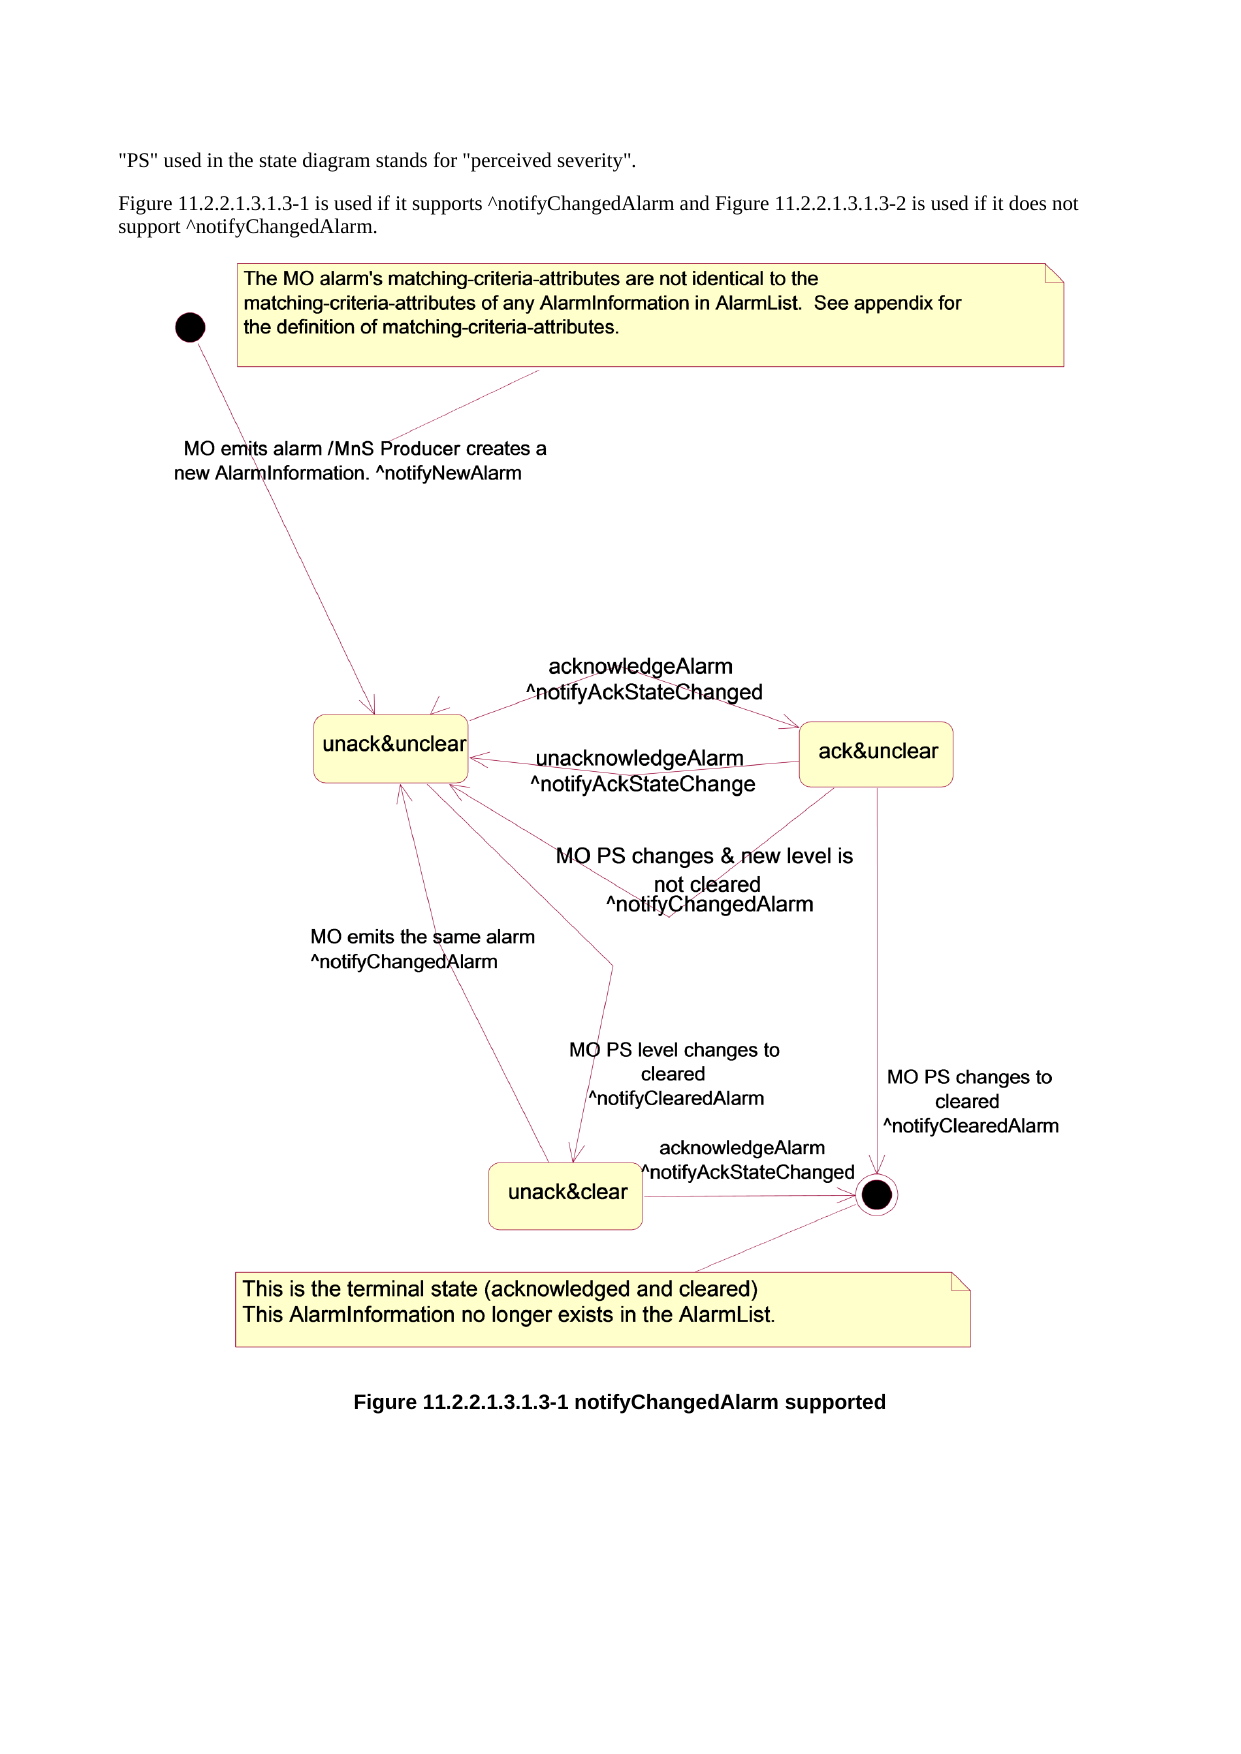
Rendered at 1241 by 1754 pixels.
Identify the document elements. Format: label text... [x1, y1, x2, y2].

picture [173, 263, 1067, 1372]
text Figure 11.2.2.1.3.1.3-1 notifyChangedAlarm supported [118, 1390, 1122, 1414]
text "PS" used in the state diagram stands for "perceived severity". [118, 148, 1122, 172]
text Figure 11.2.2.1.3.1.3-1 is used if it supports ^notifyChangedAlarm and Figure 11.2.2.1.3.1.3-2 is used if it does not support ^notifyChangedAlarm. [118, 190, 1122, 238]
